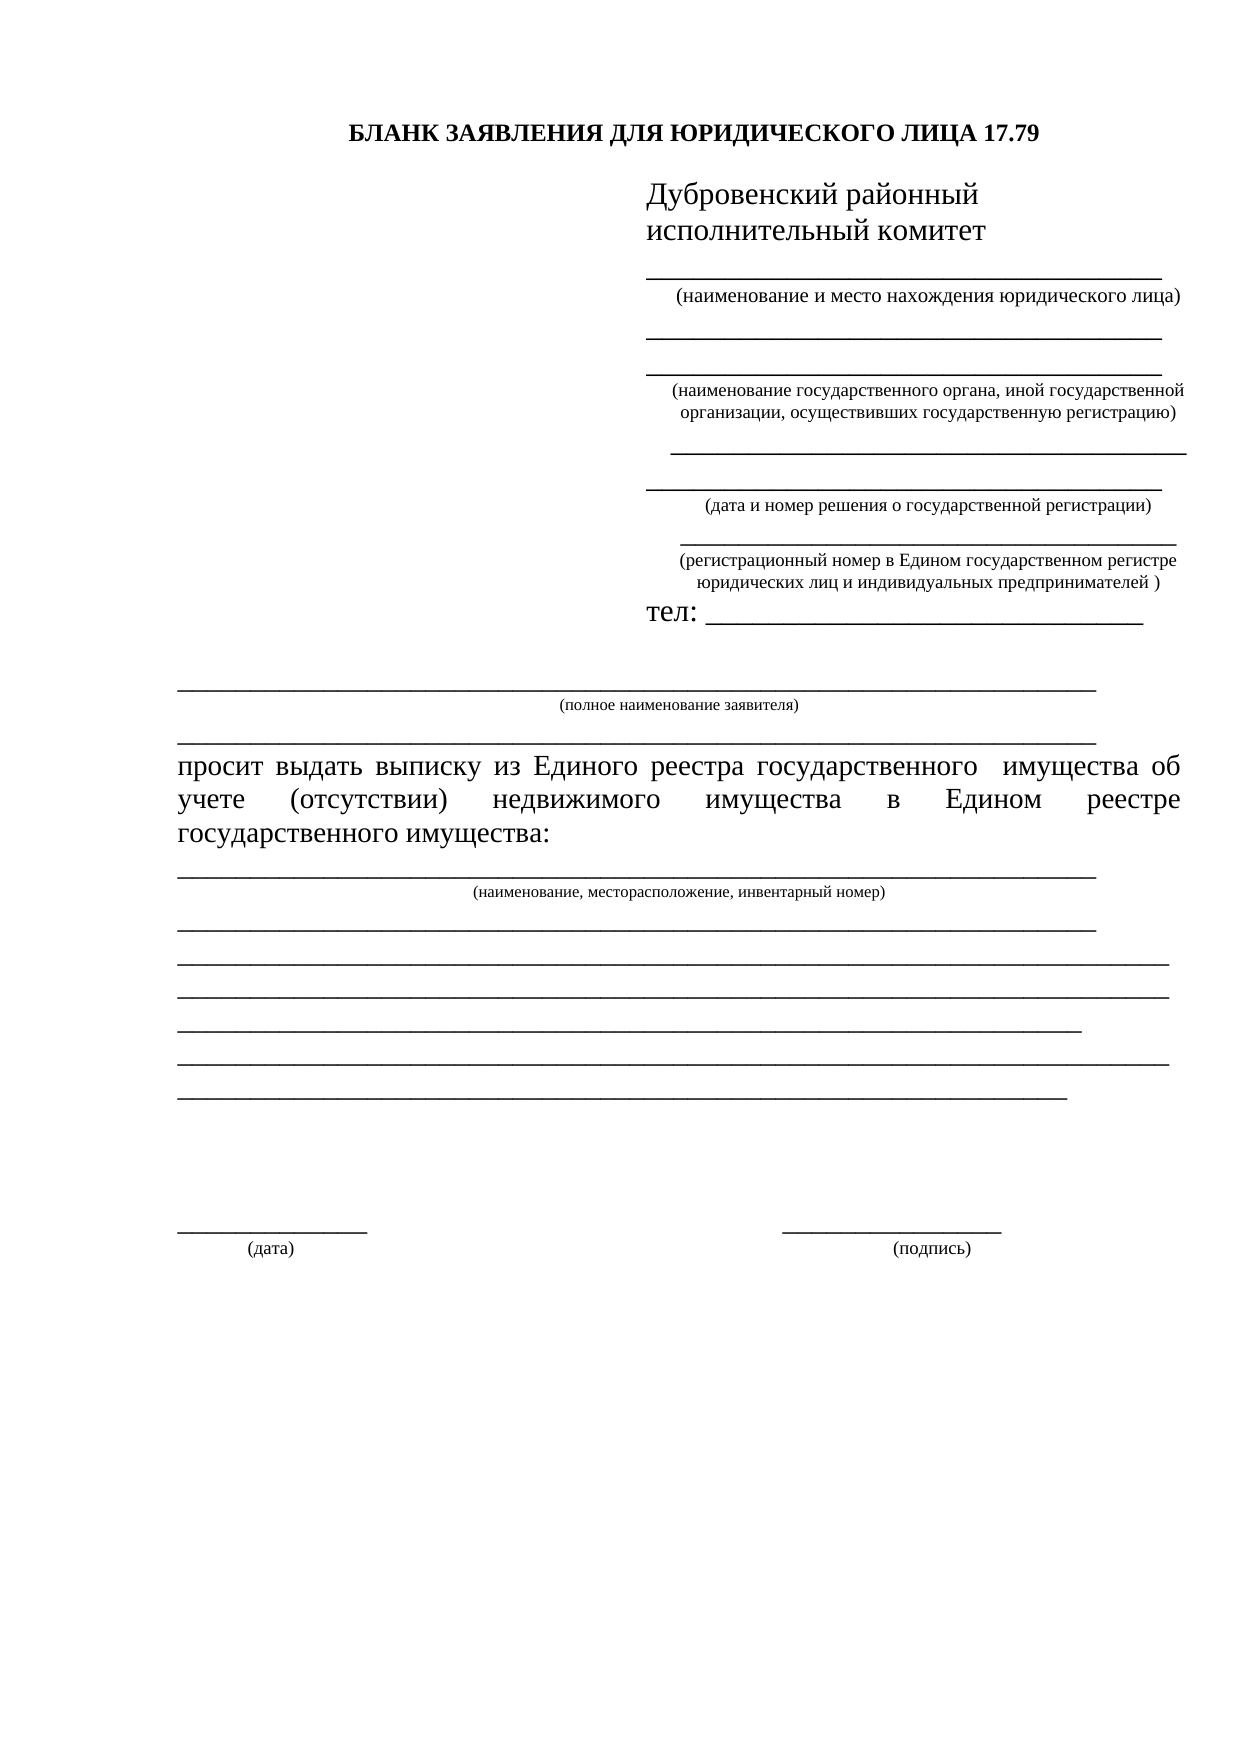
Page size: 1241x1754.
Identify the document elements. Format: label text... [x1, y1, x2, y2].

text __________________________________ [646, 516, 1211, 549]
text (дата и номер решения о государственной регистрации) [646, 494, 1211, 516]
text _________________________________ [646, 343, 1211, 379]
text _________________________________ [646, 422, 1211, 458]
text _______________________________________________________________ [177, 848, 1181, 882]
text БЛАНК ЗАЯВЛЕНИЯ ДЛЯ ЮРИДИЧЕСКОГО ЛИЦА 17.79 [177, 118, 1211, 147]
text тел: ____________________________ [646, 592, 1211, 628]
text ______________________________________________________________________________________________________________________________________________________________________________________________________ [177, 935, 1181, 1035]
text _______________________________________________________________ [177, 714, 1181, 748]
text _________________________________ [646, 247, 1211, 283]
text _____________ _______________ [177, 1203, 1181, 1237]
text _________________________________ [646, 458, 1211, 494]
text _______________________________________________________________ [177, 662, 1181, 695]
text _________________________________ [646, 307, 1211, 343]
text (наименование государственного органа, иной государственной организации, осуществивших государственную регистрацию) [646, 379, 1211, 422]
text _______________________________________________________________ [177, 901, 1181, 935]
text (полное наименование заявителя) [177, 695, 1181, 714]
text Дубровенский районный исполнительный комитет [646, 175, 1211, 247]
text _________________________________________________________________________________________________________________________________ [177, 1035, 1181, 1102]
text (дата) (подпись) [177, 1237, 1181, 1258]
text просит выдать выписку из Единого реестра государственного имущества об учете (отсутствии) недвижимого имущества в Едином реестре государственного имущества: [177, 748, 1181, 848]
text (наименование и место нахождения юридического лица) [646, 283, 1211, 307]
text (наименование, месторасположение, инвентарный номер) [177, 882, 1181, 901]
text (регистрационный номер в Едином государственном регистре юридических лиц и индивидуальных предпринимателей ) [646, 549, 1211, 592]
